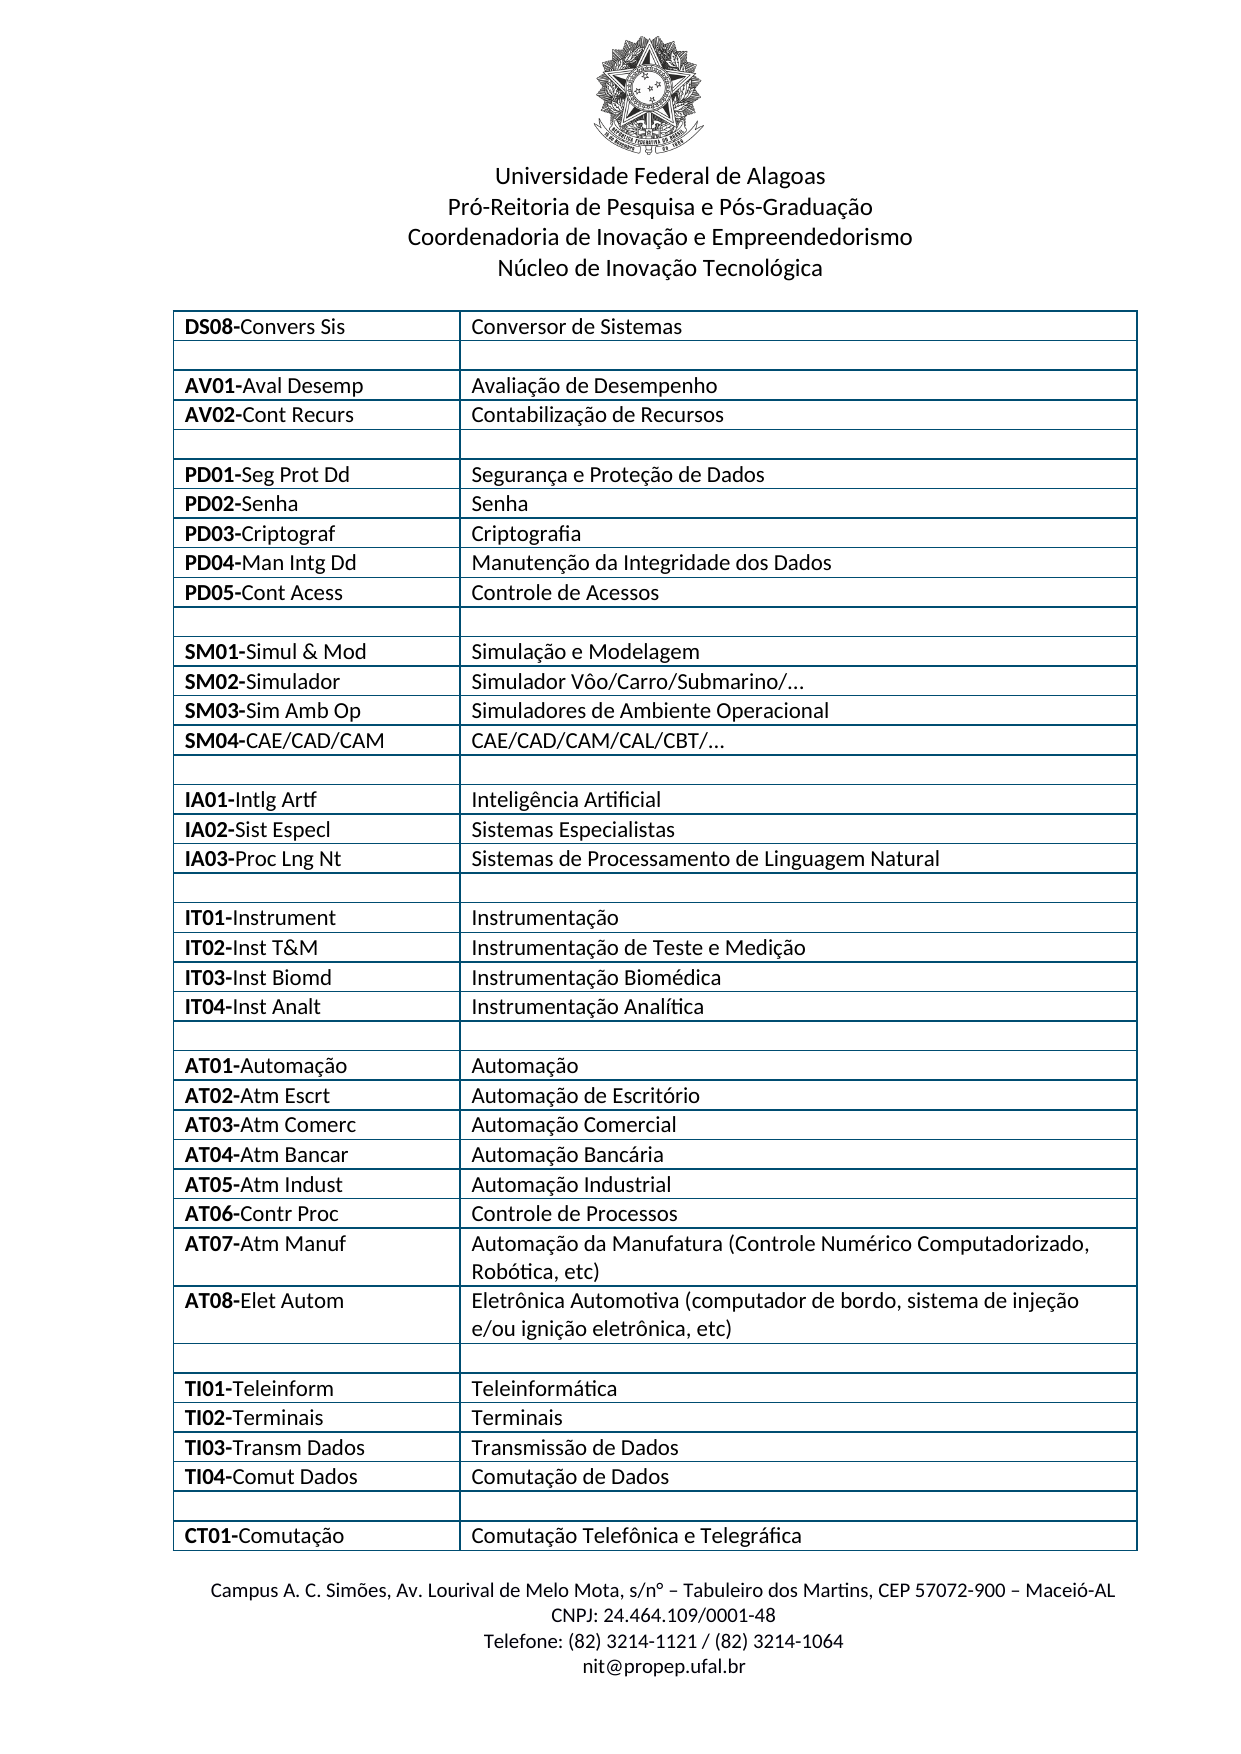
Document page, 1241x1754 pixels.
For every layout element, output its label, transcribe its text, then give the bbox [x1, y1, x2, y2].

table_cell Sistemas de Processamento de Linguagem Natural [461, 844, 1136, 872]
table_cell [174, 608, 459, 636]
table_cell PD02-Senha [174, 489, 459, 517]
table_cell Simulação e Modelagem [461, 637, 1136, 665]
table_cell AT01-Automação [174, 1051, 459, 1079]
table_cell IT02-Inst T&M [174, 933, 459, 961]
table_cell TI01-Teleinform [174, 1374, 459, 1402]
table_cell Contabilização de Recursos [461, 401, 1136, 428]
table_cell Manutenção da Integridade dos Dados [461, 548, 1136, 576]
table_cell [461, 756, 1136, 783]
table_cell AT03-Atm Comerc [174, 1111, 459, 1138]
table_cell Automação da Manufatura (Controle Numérico Computadorizado, Robótica, etc) [461, 1229, 1136, 1285]
table_cell Controle de Acessos [461, 578, 1136, 606]
table_cell Segurança e Proteção de Dados [461, 460, 1136, 488]
table_cell [461, 874, 1136, 902]
table_cell Simuladores de Ambiente Operacional [461, 696, 1136, 724]
table_cell IA01-Intlg Artf [174, 785, 459, 813]
table_cell TI03-Transm Dados [174, 1433, 459, 1461]
table_cell Controle de Processos [461, 1199, 1136, 1227]
table_cell CAE/CAD/CAM/CAL/CBT/... [461, 726, 1136, 754]
table_cell Automação Bancária [461, 1140, 1136, 1168]
table_cell [174, 430, 459, 458]
table_cell PD01-Seg Prot Dd [174, 460, 459, 488]
table_cell IT01-Instrument [174, 903, 459, 931]
table_cell Instrumentação [461, 903, 1136, 931]
table_cell AT07-Atm Manuf [174, 1229, 459, 1285]
table_cell [461, 608, 1136, 636]
table_cell Automação de Escritório [461, 1081, 1136, 1109]
table_cell [174, 1022, 459, 1050]
table_cell Transmissão de Dados [461, 1433, 1136, 1461]
table_cell IT04-Inst Analt [174, 992, 459, 1020]
table_cell AT02-Atm Escrt [174, 1081, 459, 1109]
table_cell Comutação Telefônica e Telegráfica [461, 1522, 1136, 1549]
table_cell Senha [461, 489, 1136, 517]
table_cell AT05-Atm Indust [174, 1170, 459, 1198]
table_cell [174, 341, 459, 369]
table_cell TI02-Terminais [174, 1403, 459, 1431]
table_cell SM01-Simul & Mod [174, 637, 459, 665]
table_cell Automação Comercial [461, 1111, 1136, 1138]
table_cell IT03-Inst Biomd [174, 963, 459, 991]
table_cell AV02-Cont Recurs [174, 401, 459, 428]
table_cell [461, 1022, 1136, 1050]
table_cell SM04-CAE/CAD/CAM [174, 726, 459, 754]
table_cell Instrumentação Biomédica [461, 963, 1136, 991]
table_cell PD03-Criptograf [174, 519, 459, 547]
table_cell CT01-Comutação [174, 1522, 459, 1549]
table_cell Eletrônica Automotiva (computador de bordo, sistema de injeção e/ou ignição eletrônica, etc) [461, 1287, 1136, 1342]
table_cell AT08-Elet Autom [174, 1287, 459, 1342]
table_cell AT06-Contr Proc [174, 1199, 459, 1227]
table_cell [174, 874, 459, 902]
table_cell Automação [461, 1051, 1136, 1079]
table_cell AV01-Aval Desemp [174, 371, 459, 399]
table_cell Terminais [461, 1403, 1136, 1431]
table_cell PD04-Man Intg Dd [174, 548, 459, 576]
table_cell Simulador Vôo/Carro/Submarino/... [461, 667, 1136, 695]
table_cell Instrumentação de Teste e Medição [461, 933, 1136, 961]
table_cell [461, 430, 1136, 458]
table_cell Instrumentação Analítica [461, 992, 1136, 1020]
table_cell Comutação de Dados [461, 1462, 1136, 1490]
table_cell TI04-Comut Dados [174, 1462, 459, 1490]
table_cell [461, 1492, 1136, 1520]
table_cell [174, 756, 459, 783]
table_cell SM03-Sim Amb Op [174, 696, 459, 724]
table_cell [461, 341, 1136, 369]
table_cell Automação Industrial [461, 1170, 1136, 1198]
table_cell IA03-Proc Lng Nt [174, 844, 459, 872]
table_cell Sistemas Especialistas [461, 815, 1136, 843]
table_cell [461, 1344, 1136, 1372]
table_cell SM02-Simulador [174, 667, 459, 695]
picture [593, 36, 704, 155]
table_cell [174, 1344, 459, 1372]
table_cell IA02-Sist Especl [174, 815, 459, 843]
table_cell AT04-Atm Bancar [174, 1140, 459, 1168]
table_cell PD05-Cont Acess [174, 578, 459, 606]
table_cell Avaliação de Desempenho [461, 371, 1136, 399]
table_cell Inteligência Artificial [461, 785, 1136, 813]
table_cell [174, 1492, 459, 1520]
table_cell DS08-Convers Sis [174, 312, 459, 340]
table_cell Conversor de Sistemas [461, 312, 1136, 340]
table_cell Criptografia [461, 519, 1136, 547]
table_cell Teleinformática [461, 1374, 1136, 1402]
